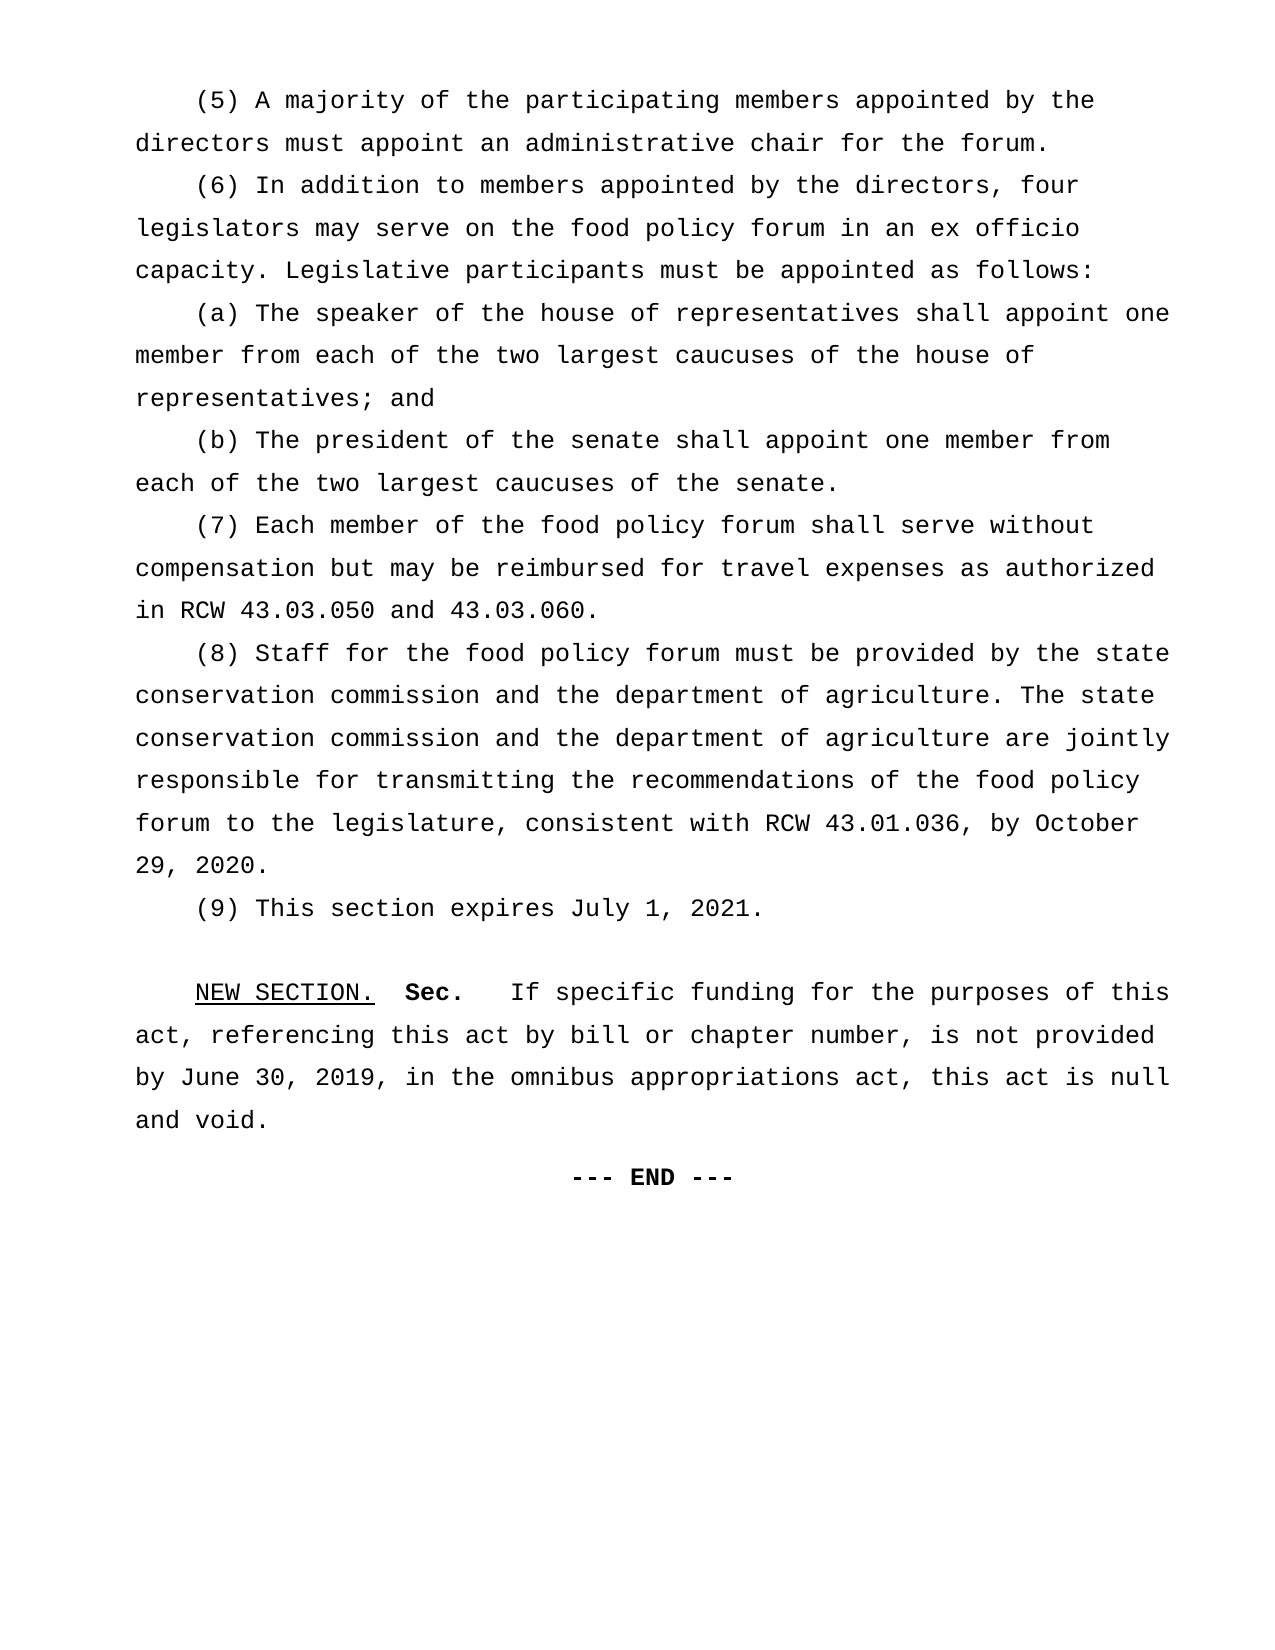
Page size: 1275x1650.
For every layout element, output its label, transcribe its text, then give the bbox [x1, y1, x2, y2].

text NEW SECTION. Sec. If specific funding for the purposes of this act, referencing this act by bill or chapter number, is not provided by June 30, 2019, in the omnibus appropriations act, this act is null and void. [135, 967, 1170, 1137]
text (a) The speaker of the house of representatives shall appoint one member from each of the two largest caucuses of the house of representatives; and [135, 287, 1170, 415]
text (b) The president of the senate shall appoint one member from each of the two largest caucuses of the senate. [135, 415, 1170, 500]
text (8) Staff for the food policy forum must be provided by the state conservation commission and the department of agriculture. The state conservation commission and the department of agriculture are jointly responsible for transmitting the recommendations of the food policy forum to the legislature, consistent with RCW 43.01.036, by October 29, 2020. [135, 627, 1170, 882]
text (5) A majority of the participating members appointed by the directors must appoint an administrative chair for the forum. [135, 75, 1170, 160]
text (9) This section expires July 1, 2021. [135, 882, 1170, 925]
text --- END --- [135, 1165, 1170, 1193]
text (6) In addition to members appointed by the directors, four legislators may serve on the food policy forum in an ex officio capacity. Legislative participants must be appointed as follows: [135, 160, 1170, 287]
text (7) Each member of the food policy forum shall serve without compensation but may be reimbursed for travel expenses as authorized in RCW 43.03.050 and 43.03.060. [135, 500, 1170, 627]
